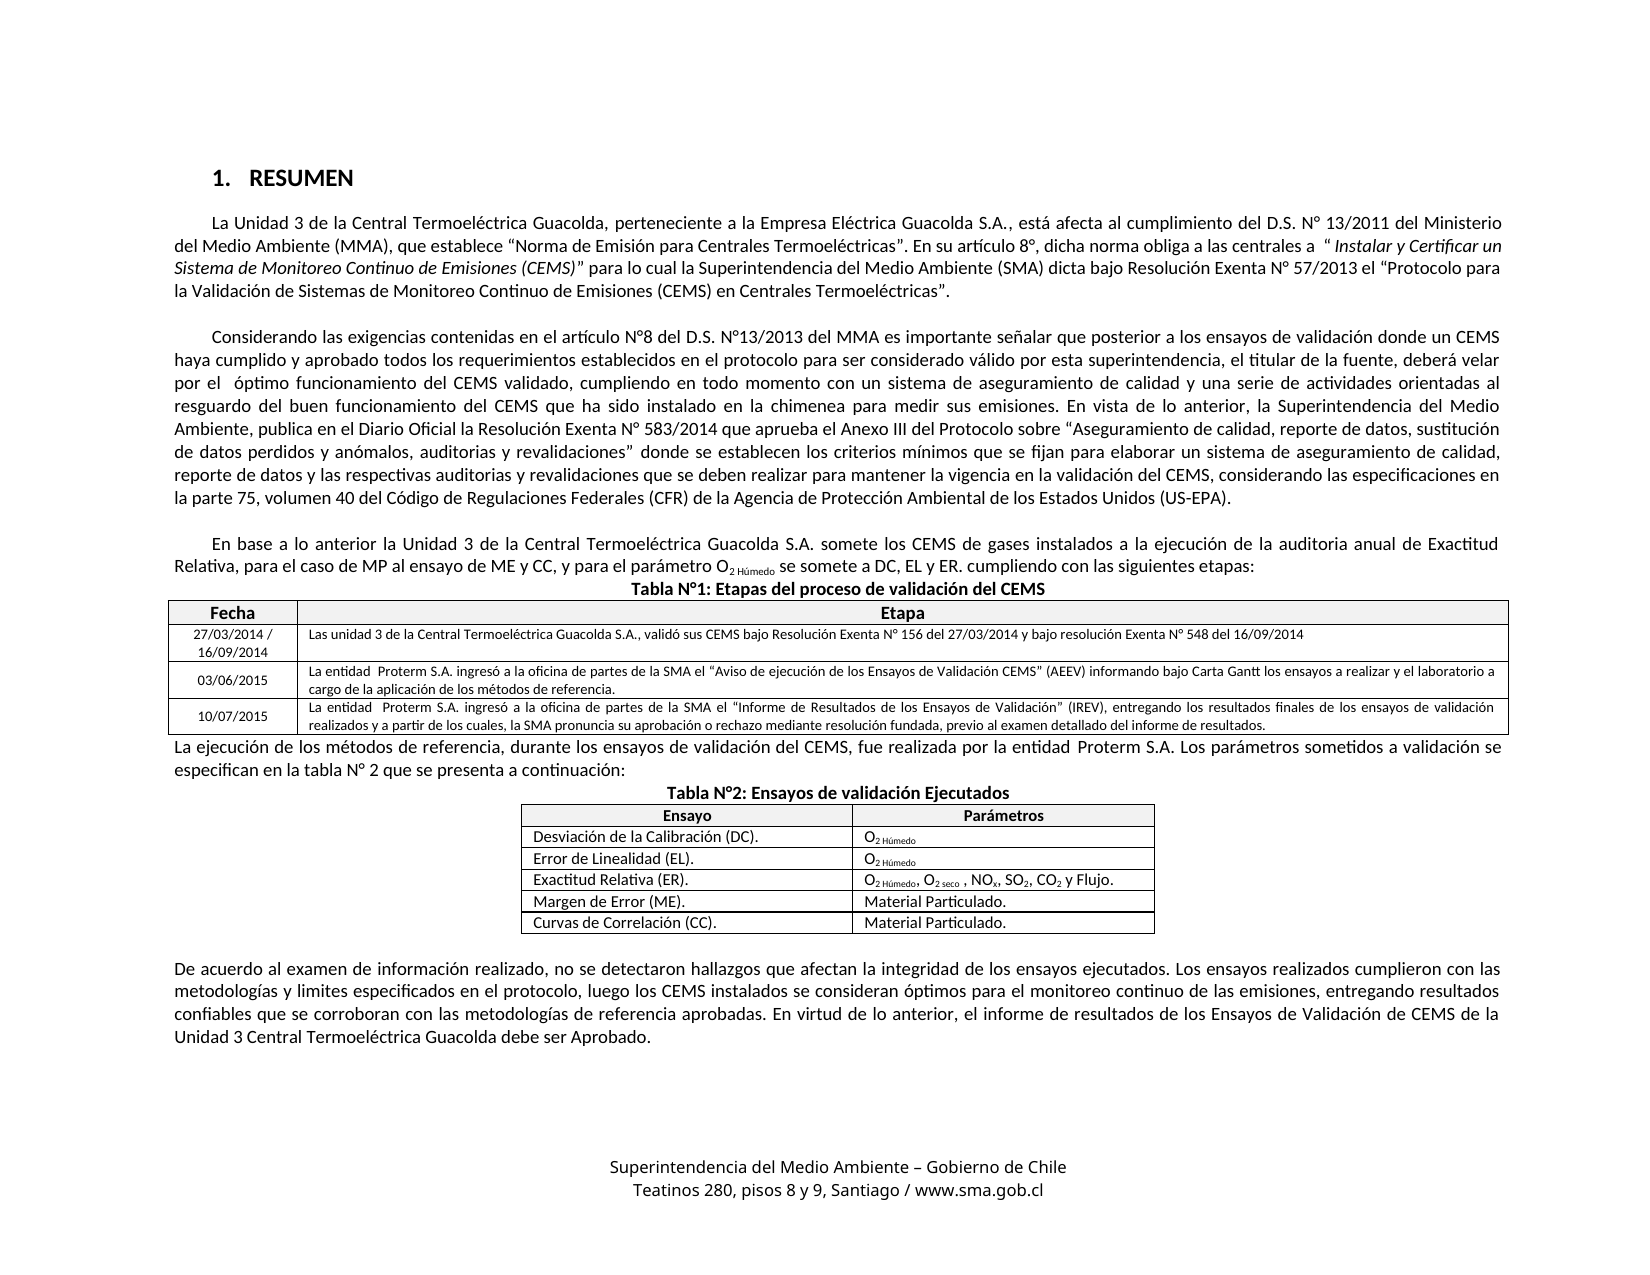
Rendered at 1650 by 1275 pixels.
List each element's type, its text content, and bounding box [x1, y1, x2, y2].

table_cell La entidad Proterm S.A. ingresó a la oficina de partes de la SMA el “Aviso de ejecución de los Ensayos de Validación CEMS” (AEEV) informando bajo Carta Gantt los ensayos a realizar y el laboratorio a cargo de la aplicación de los métodos de referencia. [298, 662, 1508, 698]
text Tabla N°2: Ensayos de validación Ejecutados [174, 781, 1502, 804]
table_cell Material Particulado. [853, 891, 1154, 911]
table_cell 03/06/2015 [169, 662, 297, 698]
table_cell Error de Linealidad (EL). [522, 848, 852, 868]
table_cell O2 Húmedo [853, 848, 1154, 868]
table_header Etapa [298, 601, 1508, 624]
table_cell Curvas de Correlación (CC). [522, 913, 852, 933]
table_cell 27/03/2014 / 16/09/2014 [169, 625, 297, 661]
table_header Fecha [169, 601, 297, 624]
table_cell Material Particulado. [853, 913, 1154, 933]
text La Unidad 3 de la Central Termoeléctrica Guacolda, perteneciente a la Empresa Eléctrica Guacolda S.A., está afecta al cumplimiento del D.S. N° 13/2011 del Ministerio del Medio Ambiente (MMA), que establece “Norma de Emisión para Centrales Termoeléctricas”. En su artículo 8°, dicha norma obliga a las centrales a “Instalar y Certificar un Sistema de Monitoreo Continuo de Emisiones (CEMS)” para lo cual la Superintendencia del Medio Ambiente (SMA) dicta bajo Resolución Exenta N° 57/2013 el “Protocolo para la Validación de Sistemas de Monitoreo Continuo de Emisiones (CEMS) en Centrales Termoeléctricas”. [174, 211, 1502, 302]
text La ejecución de los métodos de referencia, durante los ensayos de validación del CEMS, fue realizada por la entidad Proterm S.A. Los parámetros sometidos a validación se especifican en la tabla N° 2 que se presenta a continuación: [174, 735, 1502, 781]
table_header Ensayo [522, 805, 852, 826]
text De acuerdo al examen de información realizado, no se detectaron hallazgos que afectan la integridad de los ensayos ejecutados. Los ensayos realizados cumplieron con las metodologías y limites especificados en el protocolo, luego los CEMS instalados se consideran óptimos para el monitoreo continuo de las emisiones, entregando resultados confiables que se corroboran con las metodologías de referencia aprobadas. En virtud de lo anterior, el informe de resultados de los Ensayos de Validación de CEMS de la Unidad 3 Central Termoeléctrica Guacolda debe ser Aprobado. [174, 957, 1502, 1048]
subtitle RESUMEN [212, 162, 1502, 193]
table_cell Exactitud Relativa (ER). [522, 870, 852, 890]
table_header Parámetros [853, 805, 1154, 826]
text Considerando las exigencias contenidas en el artículo N°8 del D.S. N°13/2013 del MMA es importante señalar que posterior a los ensayos de validación donde un CEMS haya cumplido y aprobado todos los requerimientos establecidos en el protocolo para ser considerado válido por esta superintendencia, el titular de la fuente, deberá velar por el óptimo funcionamiento del CEMS validado, cumpliendo en todo momento con un sistema de aseguramiento de calidad y una serie de actividades orientadas al resguardo del buen funcionamiento del CEMS que ha sido instalado en la chimenea para medir sus emisiones. En vista de lo anterior, la Superintendencia del Medio Ambiente, publica en el Diario Oficial la Resolución Exenta N° 583/2014 que aprueba el Anexo III del Protocolo sobre “Aseguramiento de calidad, reporte de datos, sustitución de datos perdidos y anómalos, auditorias y revalidaciones” donde se establecen los criterios mínimos que se fijan para elaborar un sistema de aseguramiento de calidad, reporte de datos y las respectivas auditorias y revalidaciones que se deben realizar para mantener la vigencia en la validación del CEMS, considerando las especificaciones en la parte 75, volumen 40 del Código de Regulaciones Federales (CFR) de la Agencia de Protección Ambiental de los Estados Unidos (US-EPA). [174, 325, 1502, 509]
table_cell Desviación de la Calibración (DC). [522, 827, 852, 847]
table_cell La entidad Proterm S.A. ingresó a la oficina de partes de la SMA el “Informe de Resultados de los Ensayos de Validación” (IREV), entregando los resultados finales de los ensayos de validación realizados y a partir de los cuales, la SMA pronuncia su aprobación o rechazo mediante resolución fundada, previo al examen detallado del informe de resultados. [298, 699, 1508, 734]
table_cell Margen de Error (ME). [522, 891, 852, 911]
table_cell O2 Húmedo [853, 827, 1154, 847]
table_cell Las unidad 3 de la Central Termoeléctrica Guacolda S.A., validó sus CEMS bajo Resolución Exenta N° 156 del 27/03/2014 y bajo resolución Exenta N° 548 del 16/09/2014 [298, 625, 1508, 661]
text En base a lo anterior la Unidad 3 de la Central Termoeléctrica Guacolda S.A. somete los CEMS de gases instalados a la ejecución de la auditoria anual de Exactitud Relativa, para el caso de MP al ensayo de ME y CC, y para el parámetro O2 Húmedo se somete a DC, EL y ER. cumpliendo con las siguientes etapas: [174, 532, 1502, 577]
text Tabla N°1: Etapas del proceso de validación del CEMS [174, 577, 1502, 600]
table_cell O2 Húmedo, O2 seco , NOx, SO2, CO2 y Flujo. [853, 870, 1154, 890]
table_cell 10/07/2015 [169, 699, 297, 734]
